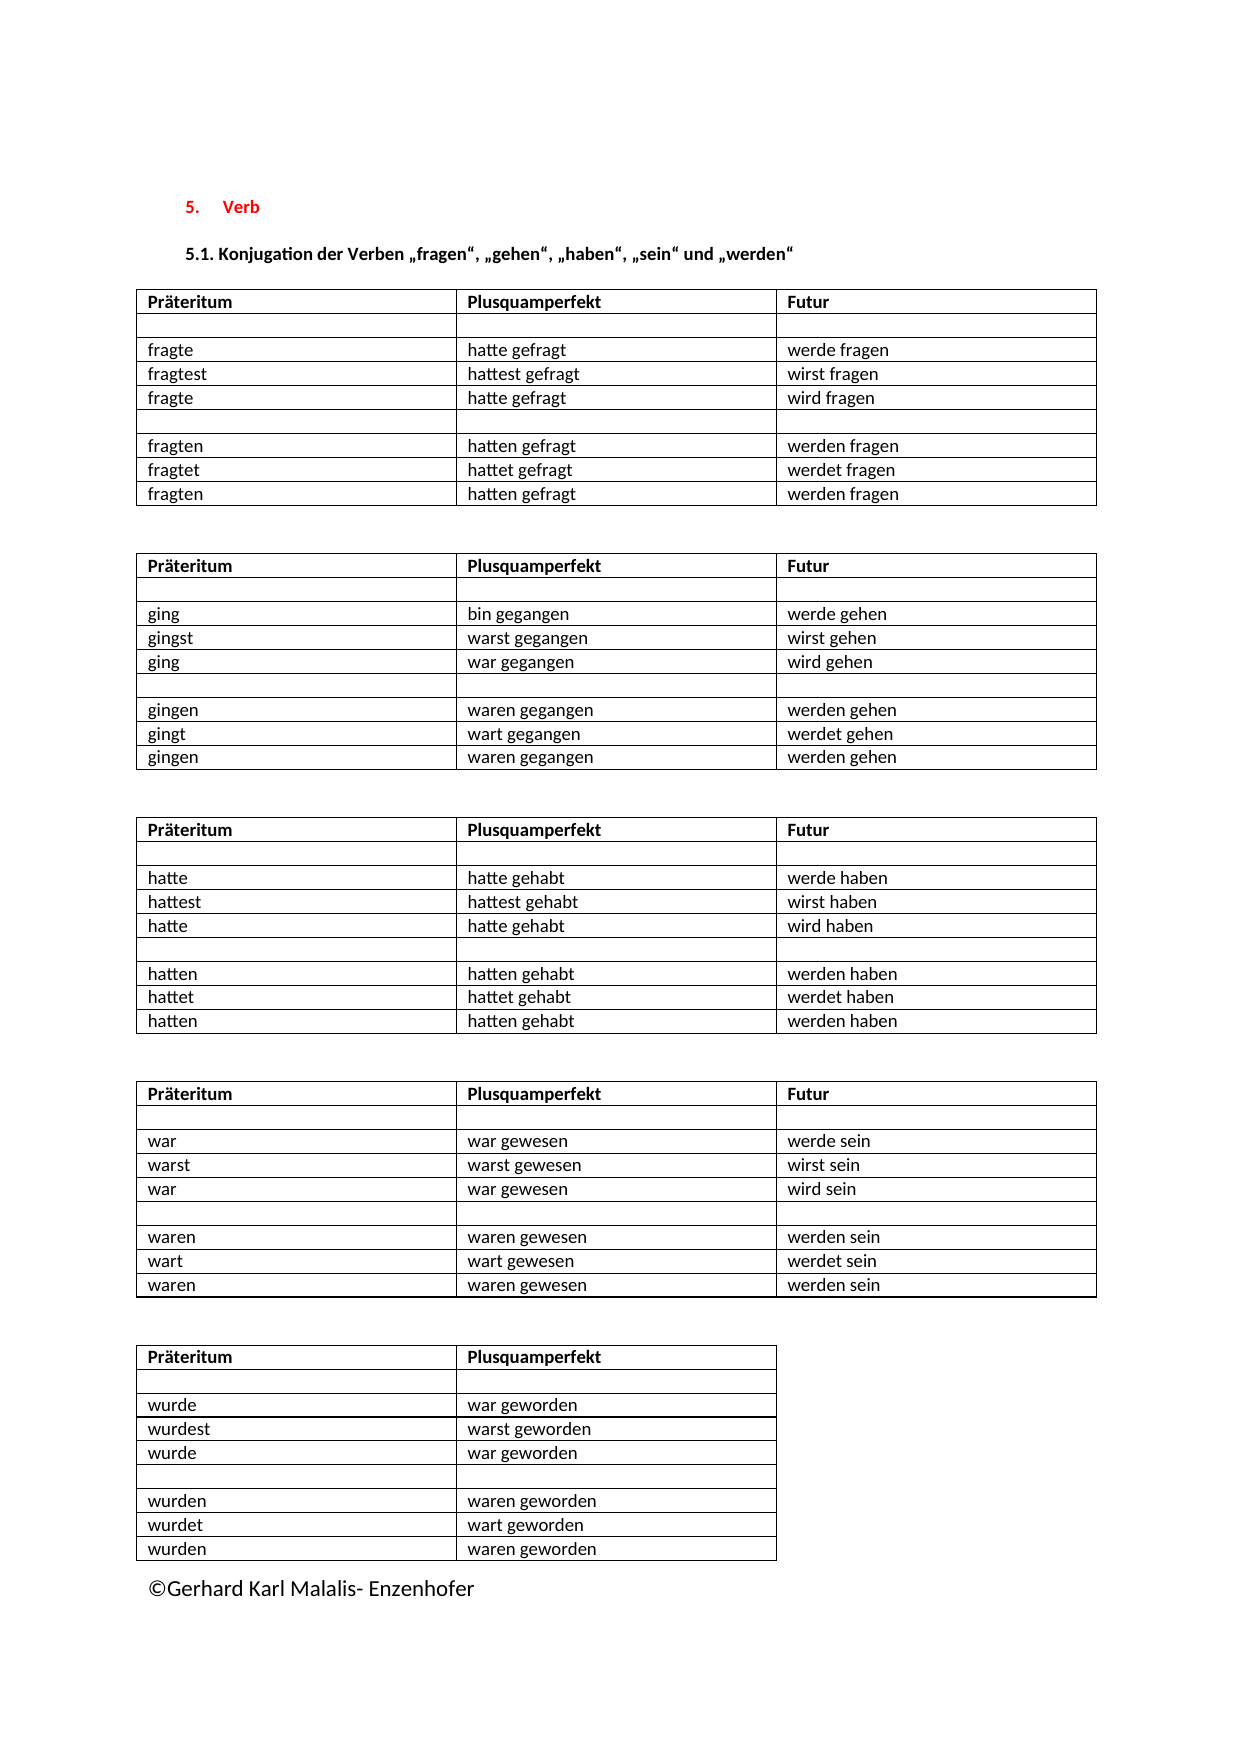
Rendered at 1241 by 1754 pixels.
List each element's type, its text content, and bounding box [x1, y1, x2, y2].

table_cell waren geworden [457, 1537, 776, 1560]
table_cell wart gewesen [457, 1250, 776, 1272]
table_header Futur [777, 1082, 1096, 1105]
table_cell hatten [137, 1010, 456, 1032]
table_cell waren gegangen [457, 698, 776, 721]
table_cell [457, 578, 776, 601]
table_cell war gegangen [457, 650, 776, 673]
table_header Plusquamperfekt [457, 818, 776, 841]
table_cell [137, 314, 456, 337]
table_cell war gewesen [457, 1130, 776, 1153]
table_cell gingt [137, 722, 456, 745]
table_cell hattest [137, 890, 456, 913]
table_cell hatte [137, 914, 456, 937]
table_cell waren geworden [457, 1489, 776, 1512]
table_cell wart [137, 1250, 456, 1272]
table_cell gingst [137, 626, 456, 649]
table_cell warst gegangen [457, 626, 776, 649]
table_cell wart gegangen [457, 722, 776, 745]
table_cell [777, 314, 1096, 337]
table_cell wird fragen [777, 386, 1096, 409]
table_cell werdet haben [777, 986, 1096, 1008]
table_cell warst geworden [457, 1418, 776, 1440]
table_cell wart geworden [457, 1513, 776, 1536]
table_cell bin gegangen [457, 602, 776, 625]
table_cell hattet gehabt [457, 986, 776, 1008]
table_cell [137, 842, 456, 865]
table_cell hatten gehabt [457, 1010, 776, 1032]
table_header Plusquamperfekt [457, 1082, 776, 1105]
table_cell wurden [137, 1537, 456, 1560]
table_cell hatte gehabt [457, 914, 776, 937]
table_cell [777, 578, 1096, 601]
table_cell hatte gehabt [457, 866, 776, 889]
table_cell fragte [137, 386, 456, 409]
table_cell wirst sein [777, 1154, 1096, 1177]
table_cell [457, 1370, 776, 1392]
table_cell werde sein [777, 1130, 1096, 1153]
table_cell [137, 674, 456, 697]
table_cell fragtet [137, 458, 456, 481]
text 5.1. Konjugation der Verben „fragen“, „gehen“, „haben“, „sein“ und „werden“ [185, 242, 1093, 265]
table_cell [137, 1202, 456, 1224]
table_cell werden fragen [777, 434, 1096, 457]
table_cell werden sein [777, 1226, 1096, 1248]
table_cell wurde [137, 1441, 456, 1464]
table_cell werde gehen [777, 602, 1096, 625]
table_cell war geworden [457, 1394, 776, 1416]
table_cell ging [137, 650, 456, 673]
table_cell hattet gefragt [457, 458, 776, 481]
table_cell hatten [137, 962, 456, 984]
table_cell waren gewesen [457, 1274, 776, 1296]
table_cell werde haben [777, 866, 1096, 889]
table_header Futur [777, 554, 1096, 577]
table_cell wurdet [137, 1513, 456, 1536]
table_cell hatten gefragt [457, 482, 776, 505]
table_cell werden fragen [777, 482, 1096, 505]
table_cell [457, 1465, 776, 1488]
table_cell hatte gefragt [457, 386, 776, 409]
table_cell war [137, 1130, 456, 1153]
table_cell [457, 1106, 776, 1129]
list Verb [185, 195, 1093, 218]
table_header Präteritum [137, 290, 456, 313]
table_header Präteritum [137, 554, 456, 577]
table_cell werden haben [777, 1010, 1096, 1032]
table_cell werden gehen [777, 698, 1096, 721]
table_cell waren [137, 1274, 456, 1296]
table_cell [457, 410, 776, 433]
table_cell [777, 1106, 1096, 1129]
table_cell werdet gehen [777, 722, 1096, 745]
table_cell [457, 674, 776, 697]
table_cell warst [137, 1154, 456, 1177]
table_cell hatte [137, 866, 456, 889]
table_header Futur [777, 290, 1096, 313]
table_cell [777, 674, 1096, 697]
table_cell [457, 1202, 776, 1224]
table_cell wird haben [777, 914, 1096, 937]
table_cell warst gewesen [457, 1154, 776, 1177]
table_cell gingen [137, 746, 456, 769]
table_cell [137, 1465, 456, 1488]
table_cell [457, 842, 776, 865]
table_cell fragtest [137, 362, 456, 385]
table_cell werde fragen [777, 338, 1096, 361]
table_cell fragten [137, 482, 456, 505]
table_cell werdet sein [777, 1250, 1096, 1272]
table_header Plusquamperfekt [457, 1346, 776, 1368]
table_cell hattest gehabt [457, 890, 776, 913]
table_cell werdet fragen [777, 458, 1096, 481]
table_cell [777, 1202, 1096, 1224]
table_cell wurdest [137, 1418, 456, 1440]
table_cell wirst gehen [777, 626, 1096, 649]
table_cell waren gewesen [457, 1226, 776, 1248]
table_cell [137, 578, 456, 601]
table_cell [457, 938, 776, 961]
table_header Präteritum [137, 1082, 456, 1105]
table_cell werden haben [777, 962, 1096, 984]
table_cell war [137, 1178, 456, 1201]
table_header Präteritum [137, 818, 456, 841]
table_cell hatte gefragt [457, 338, 776, 361]
table_cell ging [137, 602, 456, 625]
table_cell fragten [137, 434, 456, 457]
table_cell wird sein [777, 1178, 1096, 1201]
table_cell [777, 842, 1096, 865]
table_cell hatten gehabt [457, 962, 776, 984]
table_cell gingen [137, 698, 456, 721]
table_cell fragte [137, 338, 456, 361]
table_cell hatten gefragt [457, 434, 776, 457]
table_cell [777, 938, 1096, 961]
table_header Plusquamperfekt [457, 554, 776, 577]
table_cell [137, 1370, 456, 1392]
table_header Futur [777, 818, 1096, 841]
table_cell wird gehen [777, 650, 1096, 673]
table_cell [137, 1106, 456, 1129]
table_cell waren [137, 1226, 456, 1248]
table_cell hattet [137, 986, 456, 1008]
table_cell wirst fragen [777, 362, 1096, 385]
table_cell wirst haben [777, 890, 1096, 913]
table_cell werden sein [777, 1274, 1096, 1296]
table_cell [777, 410, 1096, 433]
table_cell war gewesen [457, 1178, 776, 1201]
table_cell [137, 938, 456, 961]
table_cell [137, 410, 456, 433]
table_cell war geworden [457, 1441, 776, 1464]
table_cell [457, 314, 776, 337]
table_cell werden gehen [777, 746, 1096, 769]
table_cell hattest gefragt [457, 362, 776, 385]
table_header Präteritum [137, 1346, 456, 1368]
table_cell wurde [137, 1394, 456, 1416]
table_cell waren gegangen [457, 746, 776, 769]
table_header Plusquamperfekt [457, 290, 776, 313]
table_cell wurden [137, 1489, 456, 1512]
